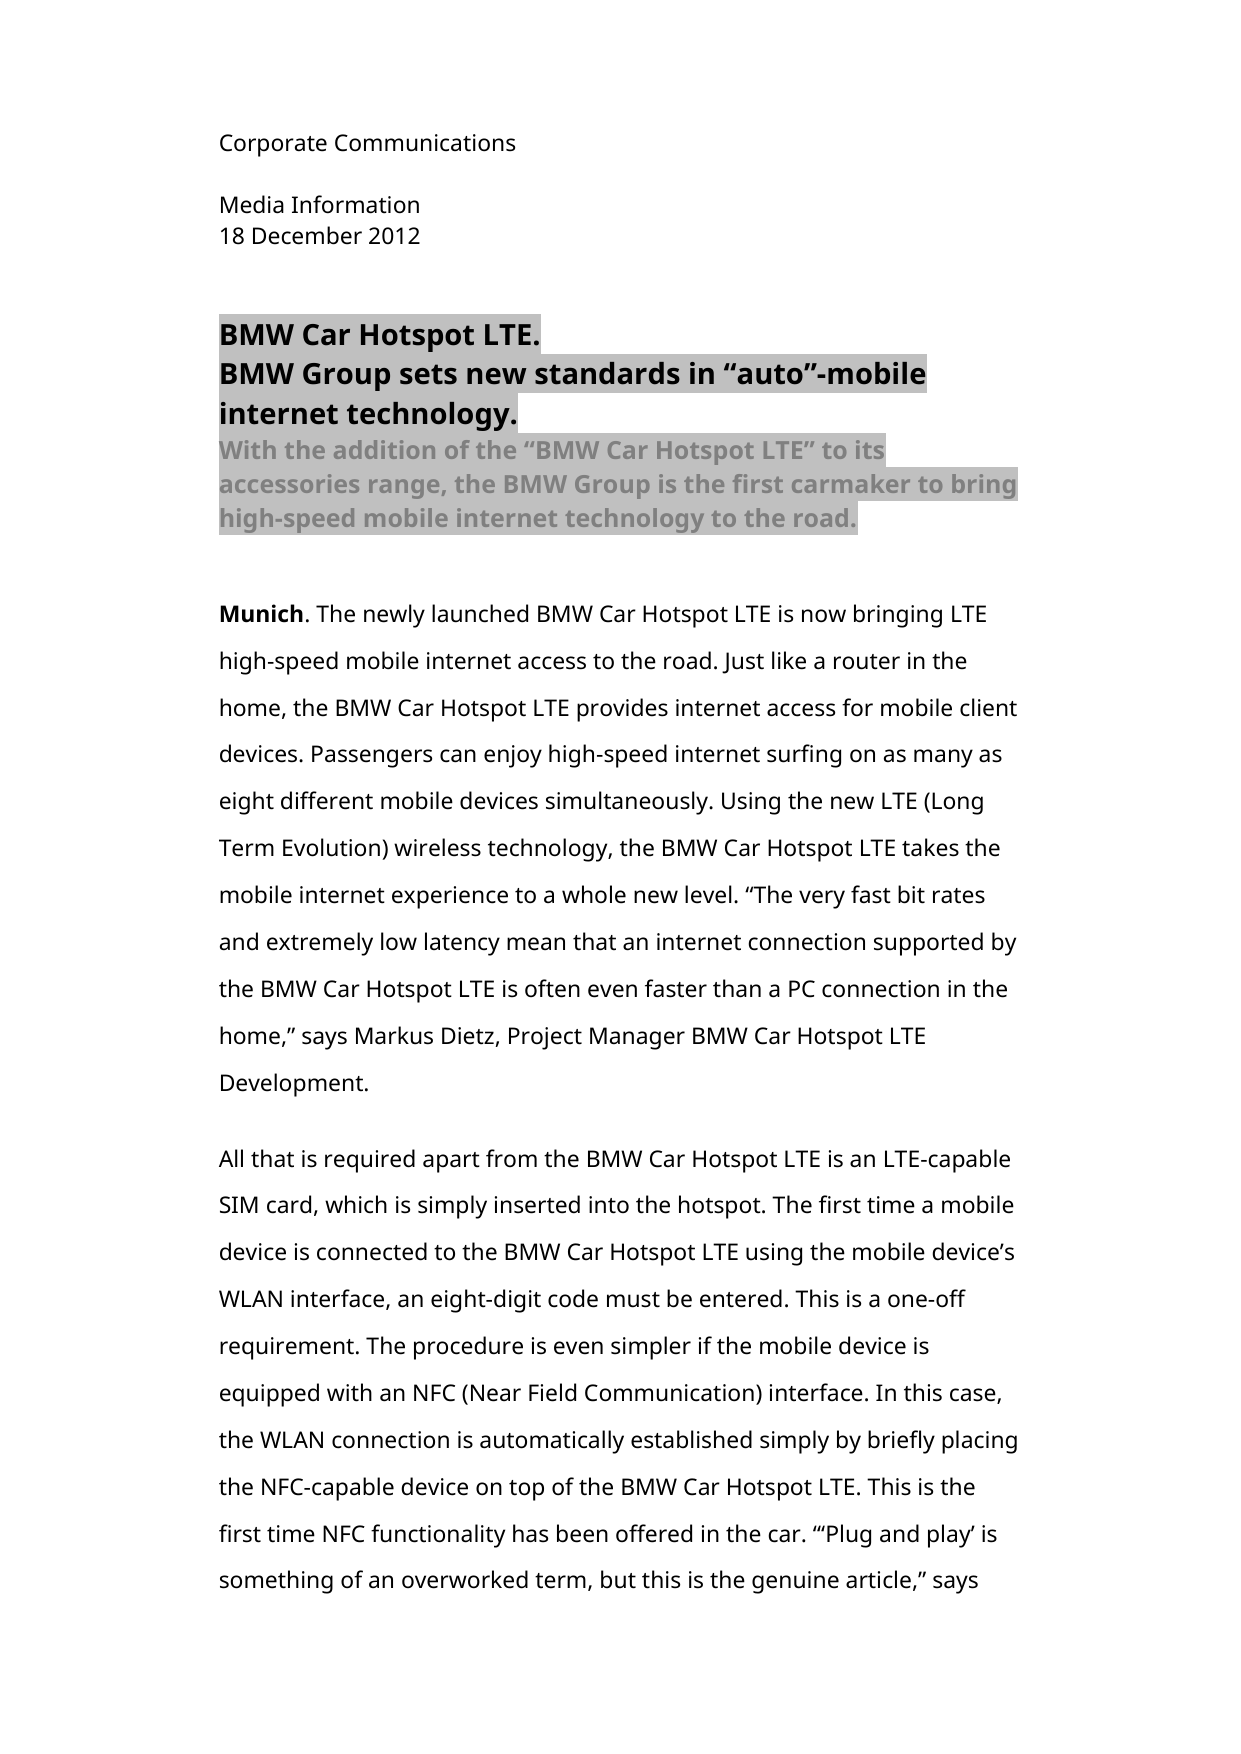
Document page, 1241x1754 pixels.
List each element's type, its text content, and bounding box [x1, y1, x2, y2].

text Media Information 18 December 2012 [218, 189, 1022, 251]
text With the addition of the “BMW Car Hotspot LTE” to its accessories range, the BMW Group is the first carmaker to bring high-speed mobile internet technology to the road. [858, 433, 1022, 535]
text BMW Car Hotspot LTE. BMW Group sets new standards in “auto”-mobile internet technology. [518, 314, 1022, 433]
text Munich. The newly launched BMW Car Hotspot LTE is now bringing LTE high-speed mobile internet access to the road. Just like a router in the home, the BMW Car Hotspot LTE provides internet access for mobile client devices. Passengers can enjoy high-speed internet surfing on as many as eight different mobile devices simultaneously. Using the new LTE (Long Term Evolution) wireless technology, the BMW Car Hotspot LTE takes the mobile internet experience to a whole new level. “The very fast bit rates and extremely low latency mean that an internet connection supported by the BMW Car Hotspot LTE is often even faster than a PC connection in the home,” says Markus Dietz, Project Manager BMW Car Hotspot LTE Development. [218, 598, 1022, 1098]
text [218, 1142, 1022, 1596]
